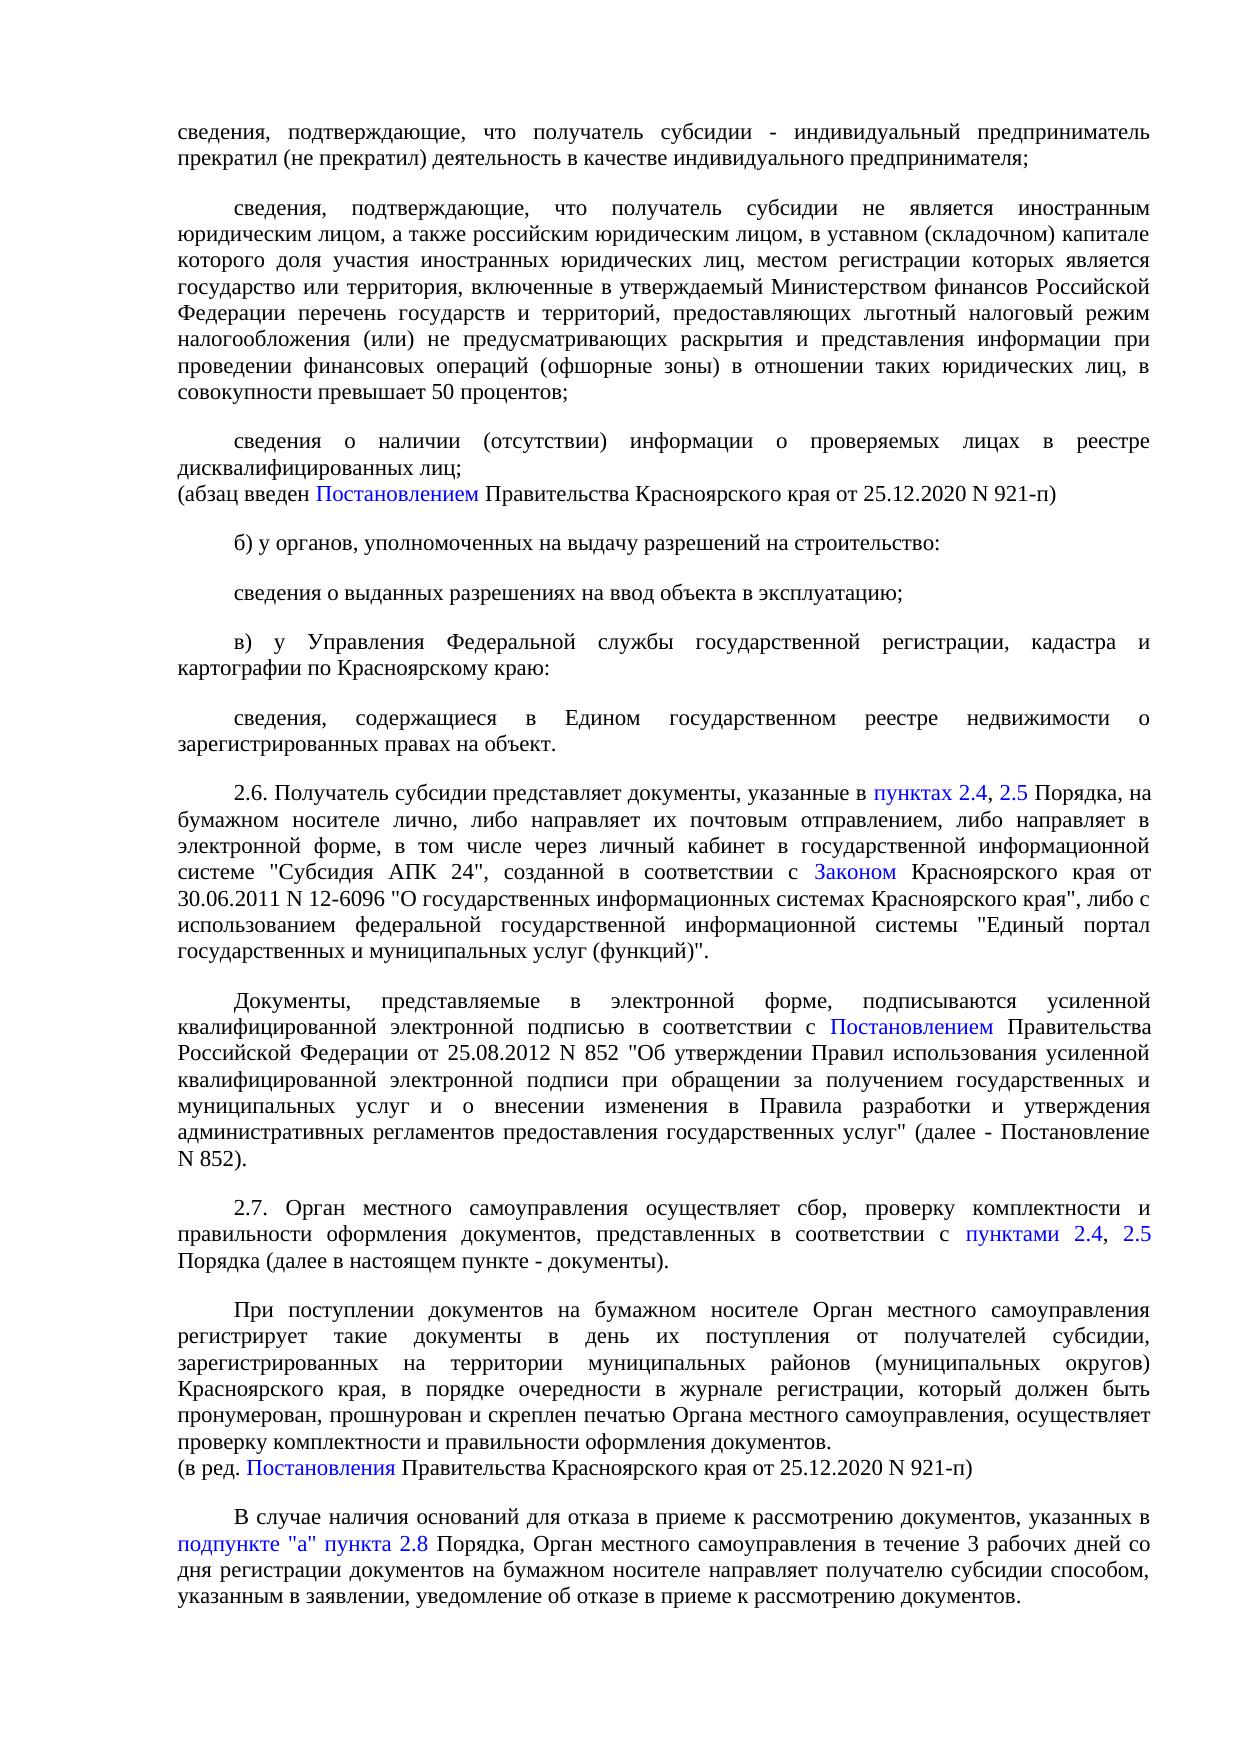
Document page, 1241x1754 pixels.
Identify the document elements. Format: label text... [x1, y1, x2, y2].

text сведения, содержащиеся в Едином государственном реестре недвижимости о зарегистрированных правах на объект. [177, 704, 1152, 756]
text При поступлении документов на бумажном носителе Орган местного самоуправления регистрирует такие документы в день их поступления от получателей субсидии, зарегистрированных на территории муниципальных районов (муниципальных округов) Красноярского края, в порядке очередности в журнале регистрации, который должен быть пронумерован, прошнурован и скреплен печатью Органа местного самоуправления, осуществляет проверку комплектности и правильности оформления документов. [177, 1296, 1152, 1454]
text сведения о наличии (отсутствии) информации о проверяемых лицах в реестре дисквалифицированных лиц; [177, 427, 1152, 480]
text сведения, подтверждающие, что получатель субсидии не является иностранным юридическим лицом, а также российским юридическим лицом, в уставном (складочном) капитале которого доля участия иностранных юридических лиц, местом регистрации которых является государство или территория, включенные в утверждаемый Министерством финансов Российской Федерации перечень государств и территорий, предоставляющих льготный налоговый режим налогообложения (или) не предусматривающих раскрытия и представления информации при проведении финансовых операций (офшорные зоны) в отношении таких юридических лиц, в совокупности превышает 50 процентов; [177, 194, 1152, 404]
text б) у органов, уполномоченных на выдачу разрешений на строительство: [177, 529, 1152, 556]
text (абзац введен Постановлением Правительства Красноярского края от 25.12.2020 N 921-п) [177, 480, 1152, 507]
text (в ред. Постановления Правительства Красноярского края от 25.12.2020 N 921-п) [177, 1454, 1152, 1481]
text 2.7. Орган местного самоуправления осуществляет сбор, проверку комплектности и правильности оформления документов, представленных в соответствии с пунктами 2.4, 2.5 Порядка (далее в настоящем пункте - документы). [177, 1194, 1152, 1273]
text в) у Управления Федеральной службы государственной регистрации, кадастра и картографии по Красноярскому краю: [177, 628, 1152, 681]
text В случае наличия оснований для отказа в приеме к рассмотрению документов, указанных в подпункте "а" пункта 2.8 Порядка, Орган местного самоуправления в течение 3 рабочих дней со дня регистрации документов на бумажном носителе направляет получателю субсидии способом, указанным в заявлении, уведомление об отказе в приеме к рассмотрению документов. [177, 1503, 1152, 1609]
text сведения о выданных разрешениях на ввод объекта в эксплуатацию; [177, 579, 1152, 605]
text 2.6. Получатель субсидии представляет документы, указанные в пунктах 2.4, 2.5 Порядка, на бумажном носителе лично, либо направляет их почтовым отправлением, либо направляет в электронной форме, в том числе через личный кабинет в государственной информационной системе "Субсидия АПК 24", созданной в соответствии с Законом Красноярского края от 30.06.2011 N 12-6096 "О государственных информационных системах Красноярского края", либо с использованием федеральной государственной информационной системы "Единый портал государственных и муниципальных услуг (функций)". [177, 779, 1152, 964]
text Документы, представляемые в электронной форме, подписываются усиленной квалифицированной электронной подписью в соответствии с Постановлением Правительства Российской Федерации от 25.08.2012 N 852 "Об утверждении Правил использования усиленной квалифицированной электронной подписи при обращении за получением государственных и муниципальных услуг и о внесении изменения в Правила разработки и утверждения административных регламентов предоставления государственных услуг" (далее - Постановление N 852). [177, 987, 1152, 1171]
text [177, 118, 1152, 171]
